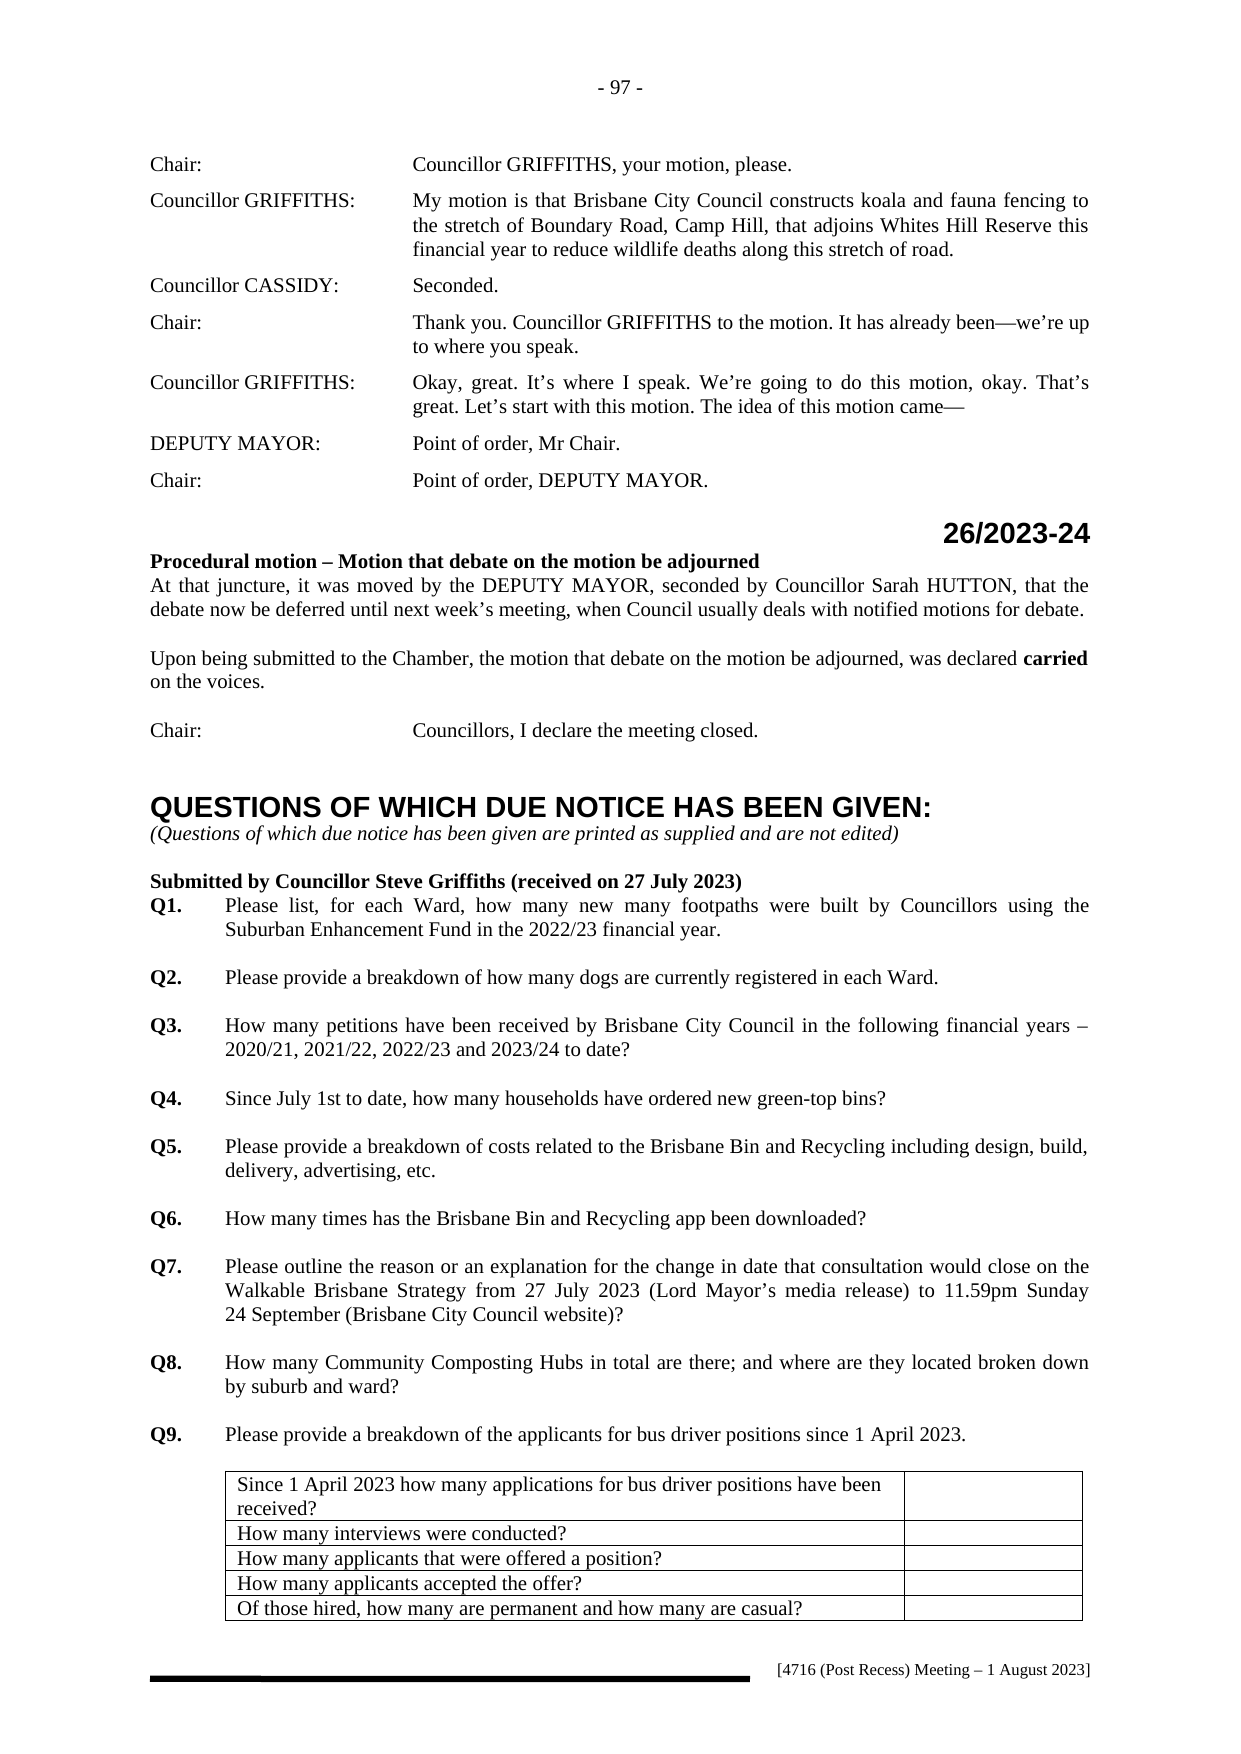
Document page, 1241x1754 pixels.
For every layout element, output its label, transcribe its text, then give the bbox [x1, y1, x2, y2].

text (Questions of which due notice has been given are printed as supplied and are not edited) [150, 823, 1090, 845]
table_cell How many applicants accepted the offer? [226, 1571, 904, 1595]
table_cell [905, 1596, 1082, 1620]
text Chair: Councillor GRIFFITHS, your motion, please. [150, 152, 1090, 176]
text Procedural motion – Motion that debate on the motion be adjourned [150, 549, 1090, 573]
table_cell [905, 1521, 1082, 1545]
table_cell Of those hired, how many are permanent and how many are casual? [226, 1596, 904, 1620]
text Q4. Since July 1st to date, how many households have ordered new green-top bins? [150, 1086, 1090, 1109]
text Q1. Please list, for each Ward, how many new many footpaths were built by Councillors using the Suburban Enhancement Fund in the 2022/23 financial year. [150, 893, 1090, 941]
text Q9. Please provide a breakdown of the applicants for bus driver positions since 1 April 2023. [150, 1422, 1090, 1446]
text Q8. How many Community Composting Hubs in total are there; and where are they located broken down by suburb and ward? [150, 1350, 1090, 1398]
table_header Since 1 April 2023 how many applications for bus driver positions have been received? [226, 1472, 904, 1520]
table_cell How many applicants that were offered a position? [226, 1546, 904, 1570]
text Q3. How many petitions have been received by Brisbane City Council in the following financial years – 2020/21, 2021/22, 2022/23 and 2023/24 to date? [150, 1013, 1090, 1061]
text Councillor GRIFFITHS: My motion is that Brisbane City Council constructs koala and fauna fencing to the stretch of Boundary Road, Camp Hill, that adjoins Whites Hill Reserve this financial year to reduce wildlife deaths along this stretch of road. [150, 188, 1090, 261]
text Q5. Please provide a breakdown of costs related to the Brisbane Bin and Recycling including design, build, delivery, advertising, etc. [150, 1134, 1090, 1182]
subtitle QUESTIONS OF WHICH DUE NOTICE HAS BEEN GIVEN: [150, 790, 1090, 823]
text Q6. How many times has the Brisbane Bin and Recycling app been downloaded? [150, 1206, 1090, 1230]
text on the voices. [150, 669, 1090, 693]
text Submitted by Councillor Steve Griffiths (received on 27 July 2023) [150, 869, 1090, 893]
table_cell [905, 1571, 1082, 1595]
text Upon being submitted to the Chamber, the motion that debate on the motion be adjourned, was declared carried [150, 645, 1090, 669]
text 26/2023-24 [150, 516, 1090, 549]
text Chair: Point of order, DEPUTY MAYOR. [150, 467, 1090, 492]
text Chair: Councillors, I declare the meeting closed. [150, 718, 1090, 742]
text Q7. Please outline the reason or an explanation for the change in date that consultation would close on the Walkable Brisbane Strategy from 27 July 2023 (Lord Mayor’s media release) to 11.59pm Sunday 24 September (Brisbane City Council website)? [150, 1254, 1090, 1326]
text Q2. Please provide a breakdown of how many dogs are currently registered in each Ward. [150, 965, 1090, 989]
table_cell [905, 1546, 1082, 1570]
text Councillor CASSIDY: Seconded. [150, 273, 1090, 297]
text DEPUTY MAYOR: Point of order, Mr Chair. [150, 431, 1090, 455]
table_header [905, 1472, 1082, 1520]
text Councillor GRIFFITHS: Okay, great. It’s where I speak. We’re going to do this motion, okay. That’s great. Let’s start with this motion. The idea of this motion came— [150, 370, 1090, 418]
text Chair: Thank you. Councillor GRIFFITHS to the motion. It has already been—we’re up to where you speak. [150, 310, 1090, 358]
table_cell How many interviews were conducted? [226, 1521, 904, 1545]
text At that juncture, it was moved by the DEPUTY MAYOR, seconded by Councillor Sarah HUTTON, that the debate now be deferred until next week’s meeting, when Council usually deals with notified motions for debate. [150, 573, 1090, 621]
